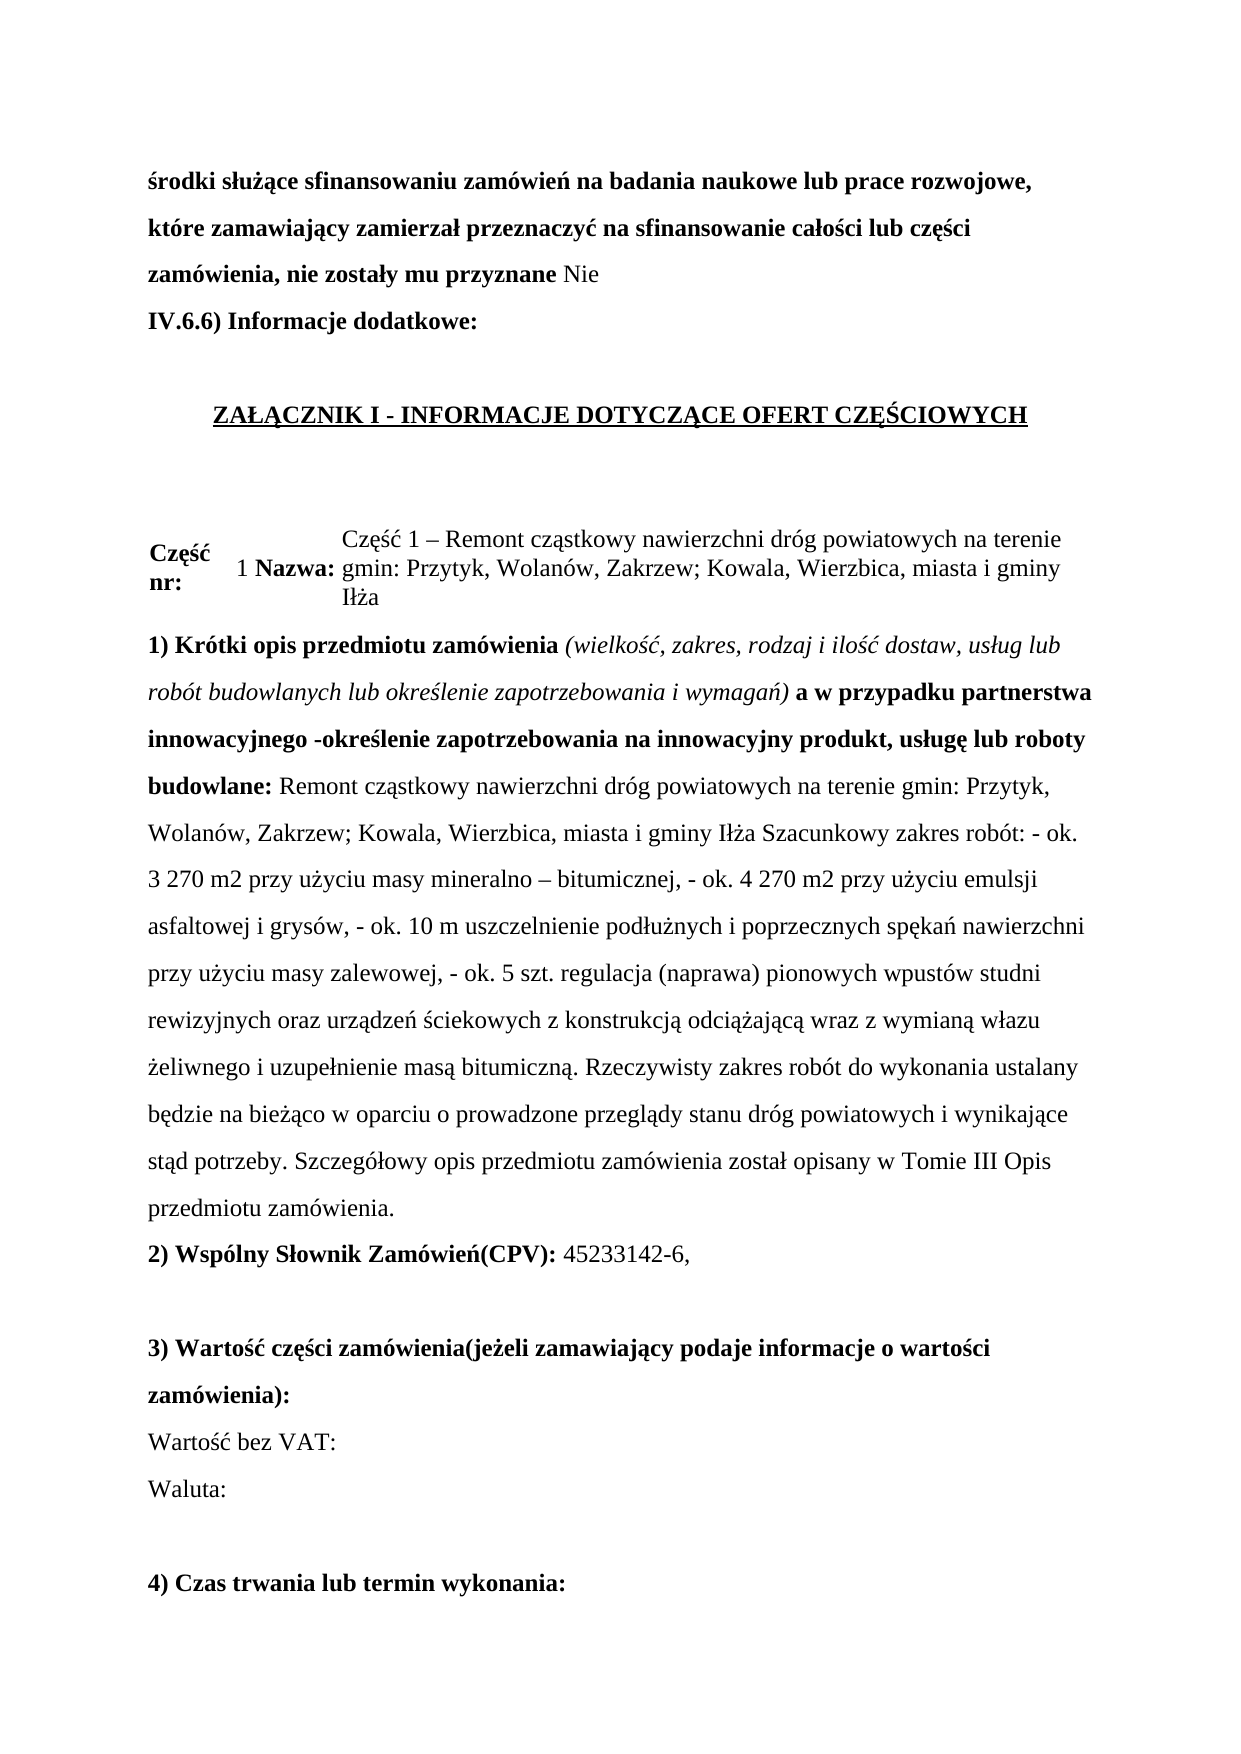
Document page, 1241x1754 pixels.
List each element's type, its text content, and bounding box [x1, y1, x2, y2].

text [148, 148, 1093, 382]
table_header Część 1 – Remont cząstkowy nawierzchni dróg powiatowych na terenie gmin: Przytyk, Wolanów, Zakrzew; Kowala, Wierzbica, miasta i gminy Iłża [340, 523, 1093, 612]
table_header Część nr: [148, 523, 234, 612]
table_header Nazwa: [253, 523, 340, 612]
text ZAŁĄCZNIK I - INFORMACJE DOTYCZĄCE OFERT CZĘŚCIOWYCH [148, 382, 1093, 429]
table_header 1 [234, 523, 253, 612]
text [148, 612, 1093, 1596]
